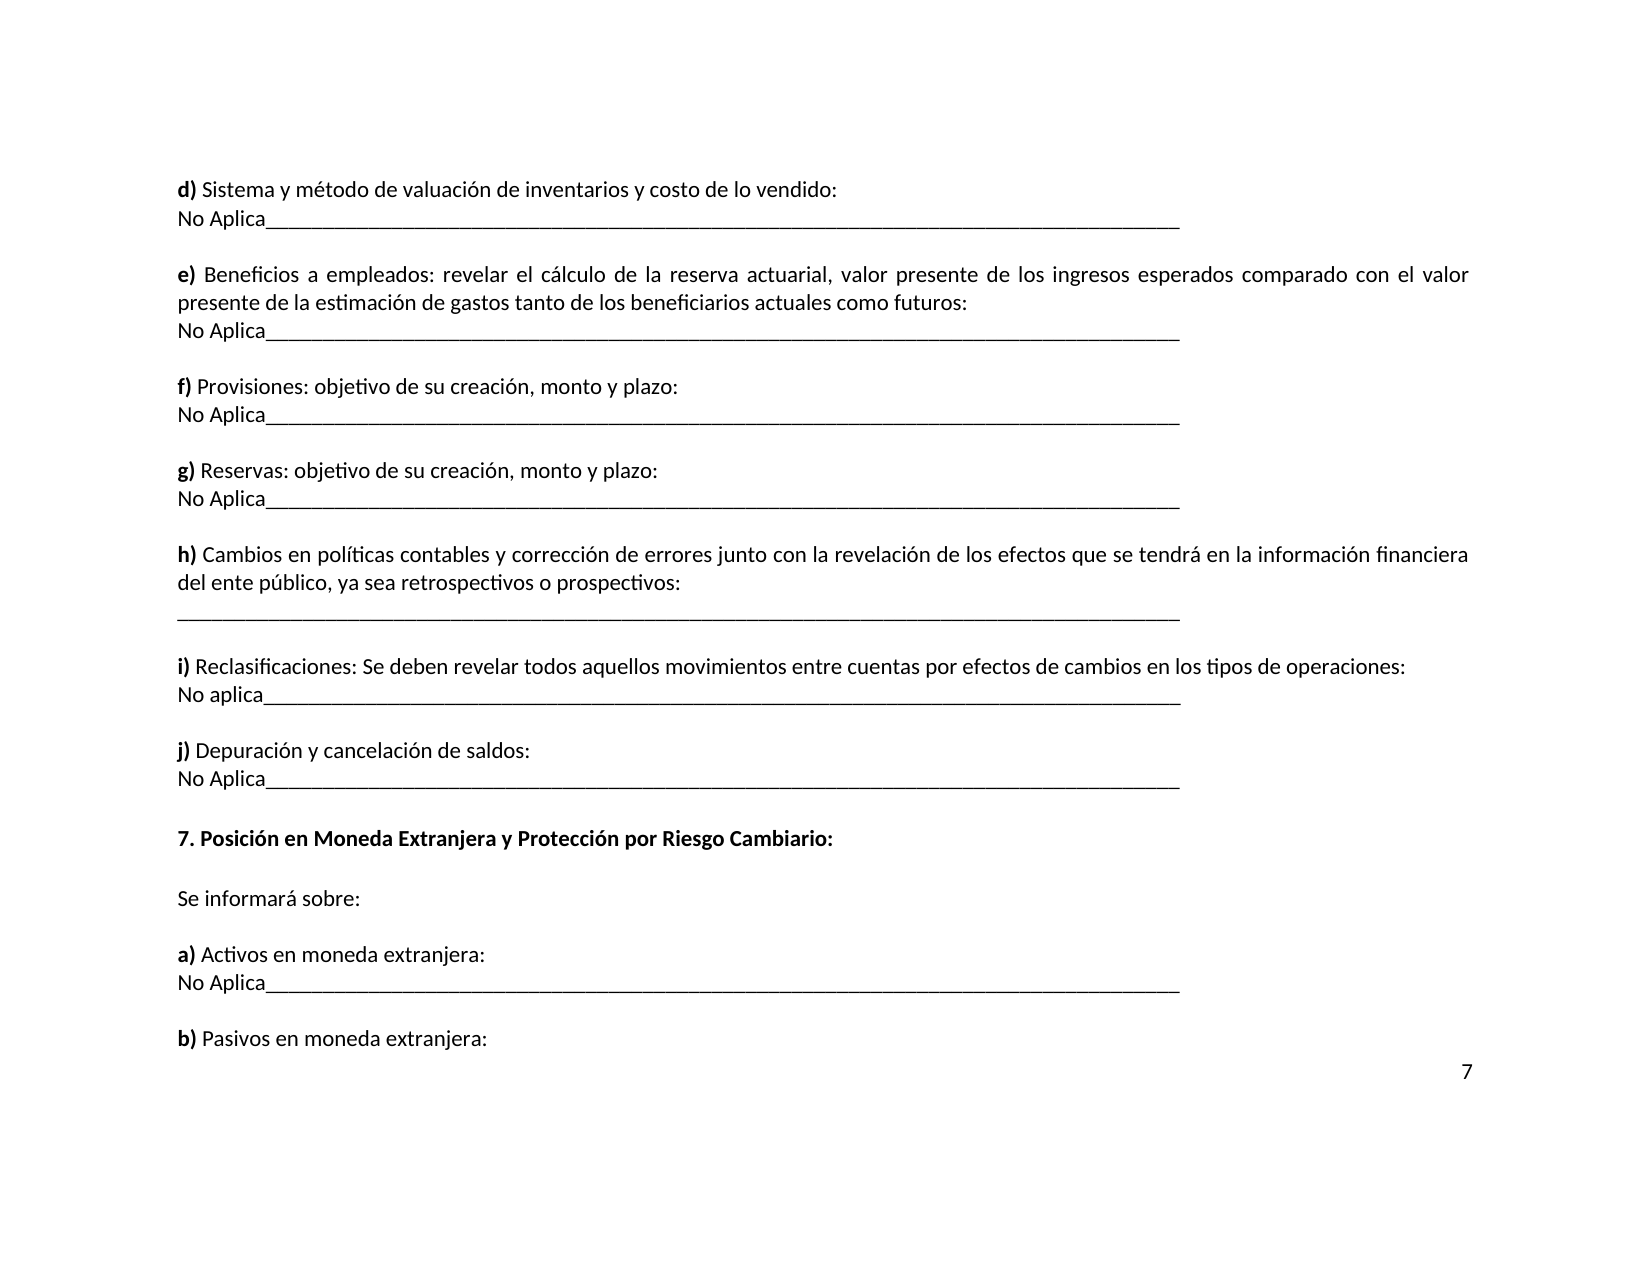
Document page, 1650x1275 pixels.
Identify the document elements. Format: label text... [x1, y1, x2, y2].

text a) Activos en moneda extranjera: [177, 941, 1473, 968]
text g) Reservas: objetivo de su creación, monto y plazo: [177, 456, 1473, 484]
text f) Provisiones: objetivo de su creación, monto y plazo: [177, 372, 1473, 400]
text No Aplica [177, 764, 1473, 792]
text d) Sistema y método de valuación de inventarios y costo de lo vendido: [177, 176, 1473, 204]
text No Aplica [177, 316, 1473, 344]
text i) Reclasificaciones: Se deben revelar todos aquellos movimientos entre cuentas por efectos de cambios en los tipos de operaciones: [177, 652, 1473, 680]
text h) Cambios en políticas contables y corrección de errores junto con la revelación de los efectos que se tendrá en la información financiera del ente público, ya sea retrospectivos o prospectivos: [177, 540, 1473, 596]
subtitle 7. Posición en Moneda Extranjera y Protección por Riesgo Cambiario: [177, 824, 1473, 852]
text No Aplica [177, 968, 1473, 997]
text No Aplica [177, 484, 1473, 512]
text No aplica [177, 680, 1473, 708]
text No Aplica [177, 400, 1473, 428]
text e) Beneficios a empleados: revelar el cálculo de la reserva actuarial, valor presente de los ingresos esperados comparado con el valor presente de la estimación de gastos tanto de los beneficiarios actuales como futuros: [177, 260, 1473, 316]
text b) Pasivos en moneda extranjera: [177, 1024, 1473, 1053]
text No Aplica [177, 204, 1473, 232]
text j) Depuración y cancelación de saldos: [177, 736, 1473, 764]
text Se informará sobre: [177, 884, 1473, 912]
